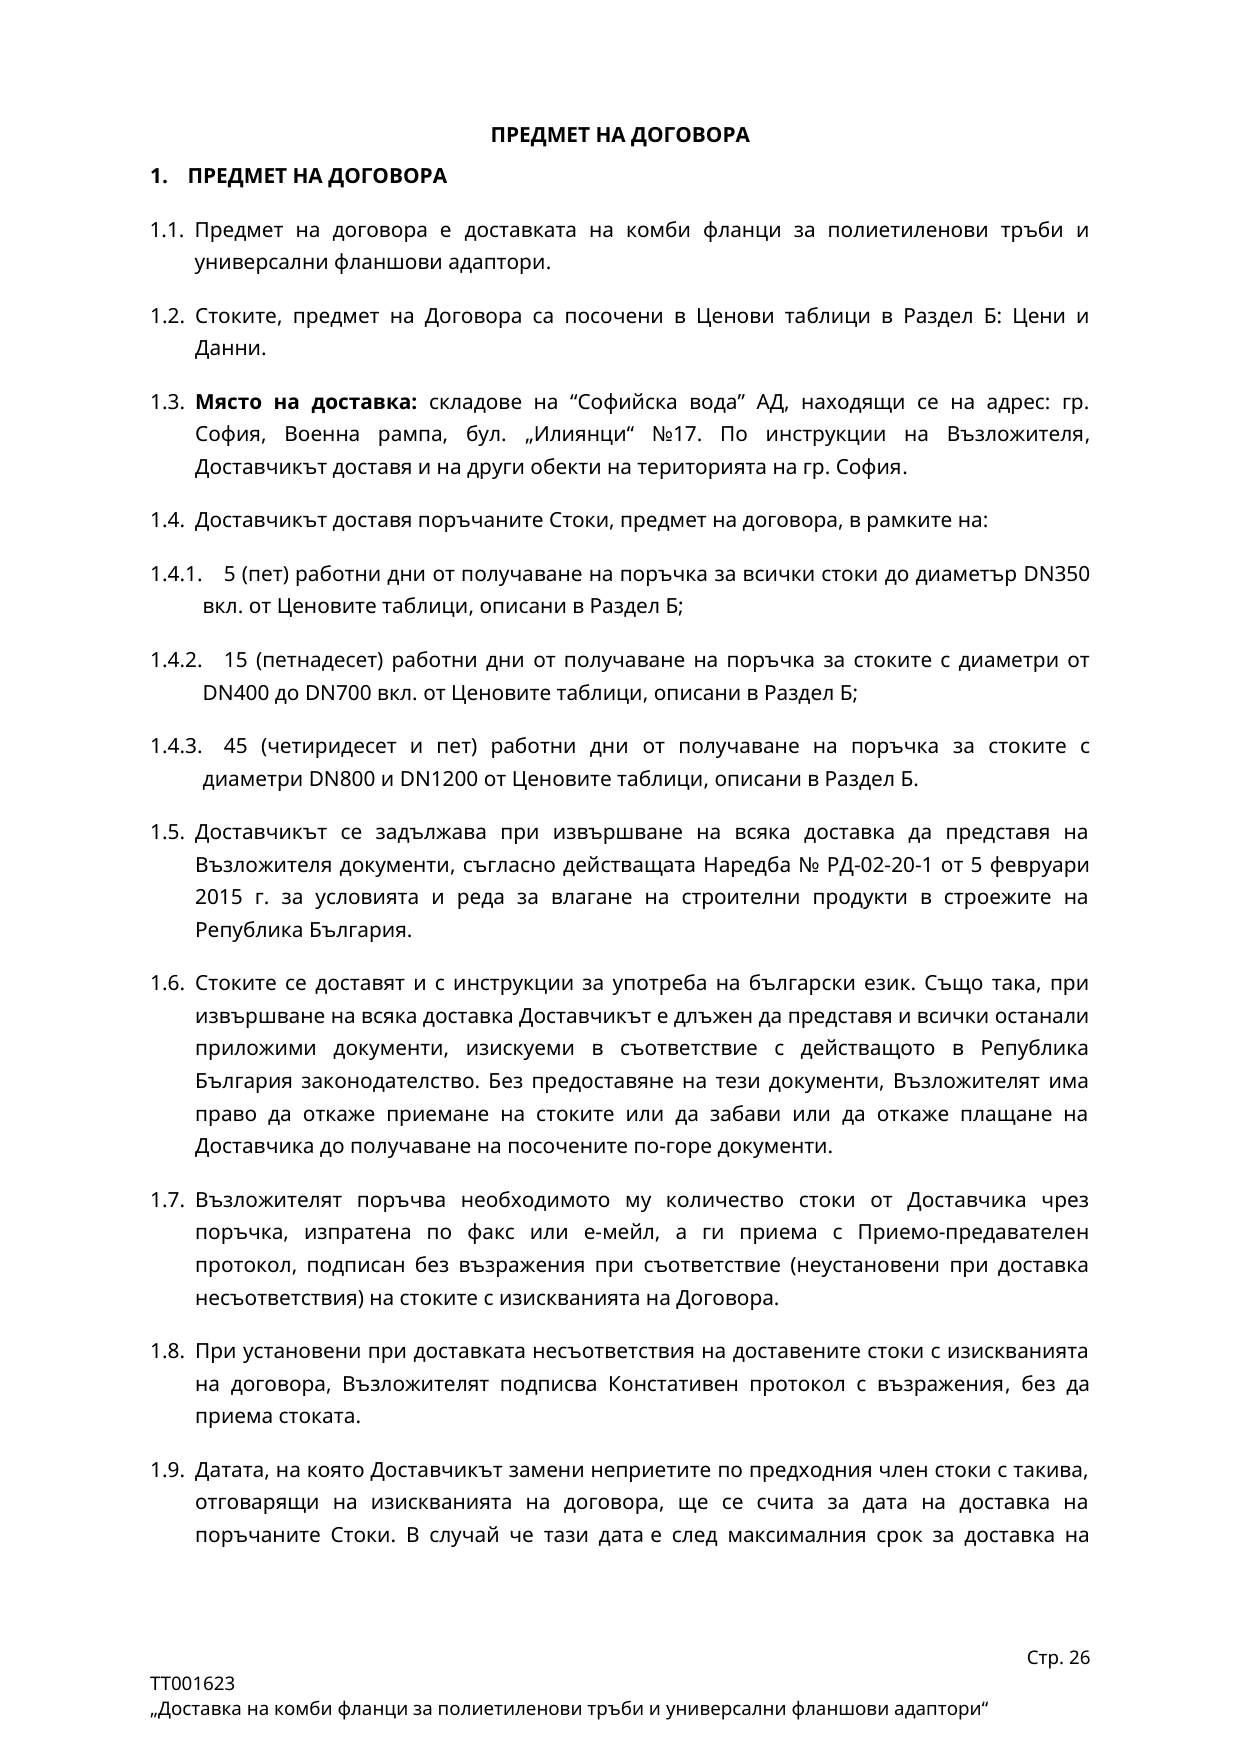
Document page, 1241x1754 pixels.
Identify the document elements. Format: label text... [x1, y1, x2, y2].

list При установени при доставката несъответствия на доставените стоки с изискванията на договора, Възложителят подписва Констативен протокол с възражения, без да приема стоката. [150, 1336, 1090, 1430]
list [150, 1455, 1090, 1548]
list Възложителят поръчва необходимото му количество стоки от Доставчика чрез поръчка, изпратена по факс или е-мейл, а ги приема с Приемо-предавателен протокол, подписан без възражения при съответствие (неустановени при доставка несъответствия) на стоките с изискванията на Договора. [150, 1185, 1090, 1311]
list Стоките, предмет на Договора са посочени в Ценови таблици в Раздел Б: Цени и Данни. [150, 301, 1090, 362]
list 5 (пет) работни дни от получаване на поръчка за всички стоки до диаметър DN350 вкл. от Ценовите таблици, описани в Раздел Б; [150, 559, 1090, 620]
list Стоките се доставят и с инструкции за употреба на български език. Също така, при извършване на всяка доставка Доставчикът е длъжен да представя и всички останали приложими документи, изискуеми в съответствие с действащото в Република България законодателство. Без предоставяне на тези документи, Възложителят има право да откаже приемане на стоките или да забави или да откаже плащане на Доставчика до получаване на посочените по-горе документи. [150, 968, 1090, 1160]
list Доставчикът доставя поръчаните Стоки, предмет на договора, в рамките на: [150, 506, 1090, 534]
list Място на доставка: складове на “Софийска вода” АД, находящи се на адрес: гр. София, Военна рампа, бул. „Илиянци“ №17. По инструкции на Възложителя, Доставчикът доставя и на други обекти на територията на гр. София. [150, 387, 1090, 481]
text ПРЕДМЕТ НА ДОГОВОРА [150, 120, 1090, 149]
list Доставчикът се задължава при извършване на всяка доставка да представя на Възложителя документи, съгласно действащата Наредба № РД-02-20-1 от 5 февруари 2015 г. за условията и реда за влагане на строителни продукти в строежите на Република България. [150, 817, 1090, 943]
list Предмет на договора е доставката на комби фланци за полиетиленови тръби и универсални фланшови адаптори. [149, 215, 1090, 276]
list ПРЕДМЕТ НА ДОГОВОРА [150, 161, 1090, 190]
list 45 (четиридесет и пет) работни дни от получаване на поръчка за стоките с диаметри DN800 и DN1200 от Ценовите таблици, описани в Раздел Б. [150, 731, 1090, 792]
list 15 (петнадесет) работни дни от получаване на поръчка за стоките с диаметри от DN400 до DN700 вкл. от Ценовите таблици, описани в Раздел Б; [150, 645, 1090, 706]
